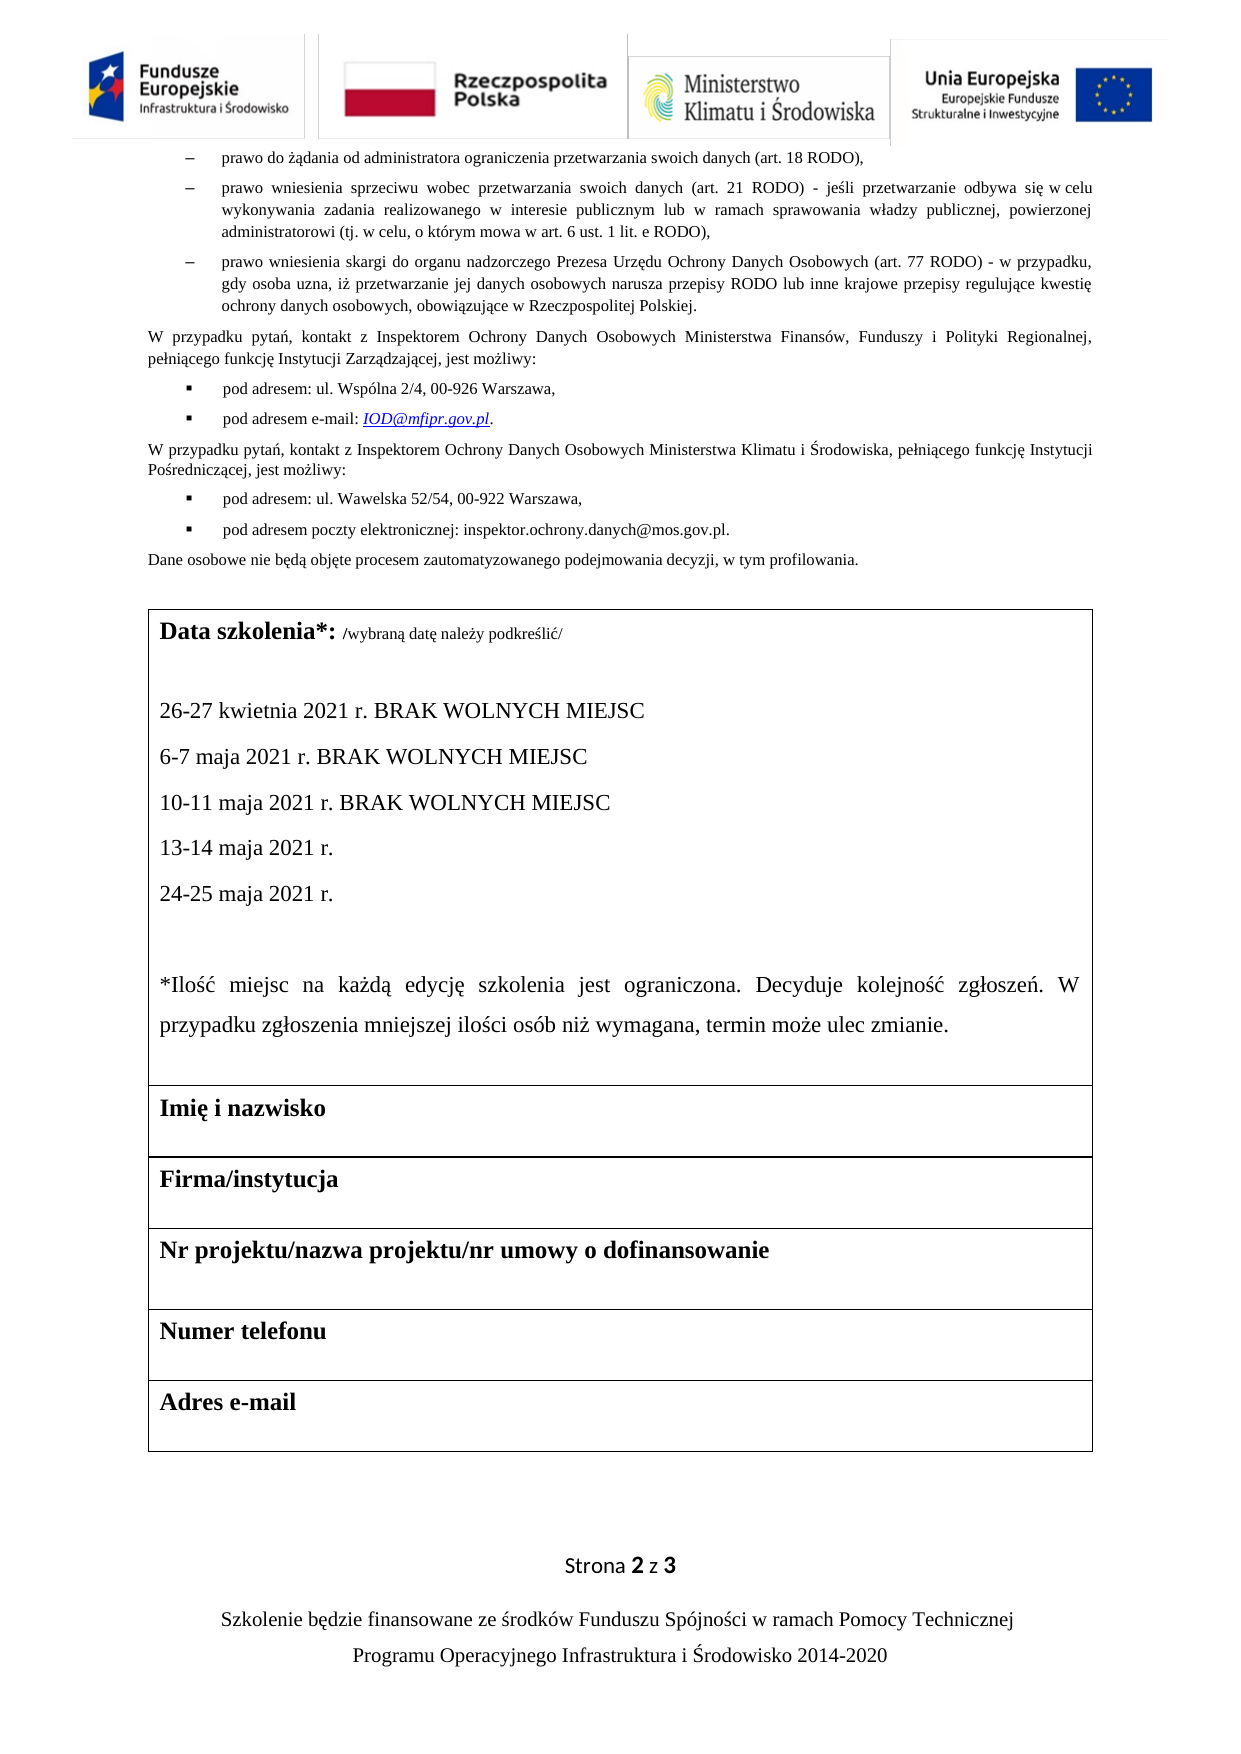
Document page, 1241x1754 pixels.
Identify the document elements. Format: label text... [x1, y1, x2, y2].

list pod adresem: ul. Wawelska 52/54, 00-922 Warszawa, [185, 489, 1093, 508]
text W przypadku pytań, kontakt z Inspektorem Ochrony Danych Osobowych Ministerstwa Finansów, Funduszy i Polityki Regionalnej, pełniącego funkcję Instytucji Zarządzającej, jest możliwy: [148, 326, 1093, 368]
list prawo wniesienia skargi do organu nadzorczego Prezesa Urzędu Ochrony Danych Osobowych (art. 77 RODO) - w przypadku, gdy osoba uzna, iż przetwarzanie jej danych osobowych narusza przepisy RODO lub inne krajowe przepisy regulujące kwestię ochrony danych osobowych, obowiązujące w Rzeczpospolitej Polskiej. [185, 252, 1093, 315]
table_header Data szkolenia*: /wybraną datę należy podkreślić/ 26-27 kwietnia 2021 r. BRAK WOLNYCH MIEJSC 6-7 maja 2021 r. BRAK WOLNYCH MIEJSC 10-11 maja 2021 r. BRAK WOLNYCH MIEJSC 13-14 maja 2021 r. 24-25 maja 2021 r. *Ilość miejsc na każdą edycję szkolenia jest ograniczona. Decyduje kolejność zgłoszeń. W przypadku zgłoszenia mniejszej ilości osób niż wymagana, termin może ulec zmianie. [149, 610, 1092, 1085]
text Dane osobowe nie będą objęte procesem zautomatyzowanego podejmowania decyzji, w tym profilowania. [148, 550, 1093, 569]
table_cell Nr projektu/nazwa projektu/nr umowy o dofinansowanie [149, 1229, 1092, 1308]
list pod adresem e-mail: IOD@mfipr.gov.pl. [185, 409, 1093, 428]
table_cell Adres e-mail [149, 1381, 1092, 1451]
list prawo wniesienia sprzeciwu wobec przetwarzania swoich danych (art. 21 RODO) - jeśli przetwarzanie odbywa się w celu wykonywania zadania realizowanego w interesie publicznym lub w ramach sprawowania władzy publicznej, powierzonej administratorowi (tj. w celu, o którym mowa w art. 6 ust. 1 lit. e RODO), [185, 178, 1093, 241]
table_cell Numer telefonu [149, 1310, 1092, 1379]
text W przypadku pytań, kontakt z Inspektorem Ochrony Danych Osobowych Ministerstwa Klimatu i Środowiska, pełniącego funkcję Instytucji Pośredniczącej, jest możliwy: [148, 439, 1093, 479]
table_cell Imię i nazwisko [149, 1086, 1092, 1156]
picture [72, 34, 1169, 146]
list pod adresem poczty elektronicznej: inspektor.ochrony.danych@mos.gov.pl. [185, 519, 1093, 539]
table_cell Firma/instytucja [149, 1158, 1092, 1227]
list prawo do żądania od administratora ograniczenia przetwarzania swoich danych (art. 18 RODO), [185, 148, 1093, 167]
list pod adresem: ul. Wspólna 2/4, 00-926 Warszawa, [185, 379, 1093, 398]
